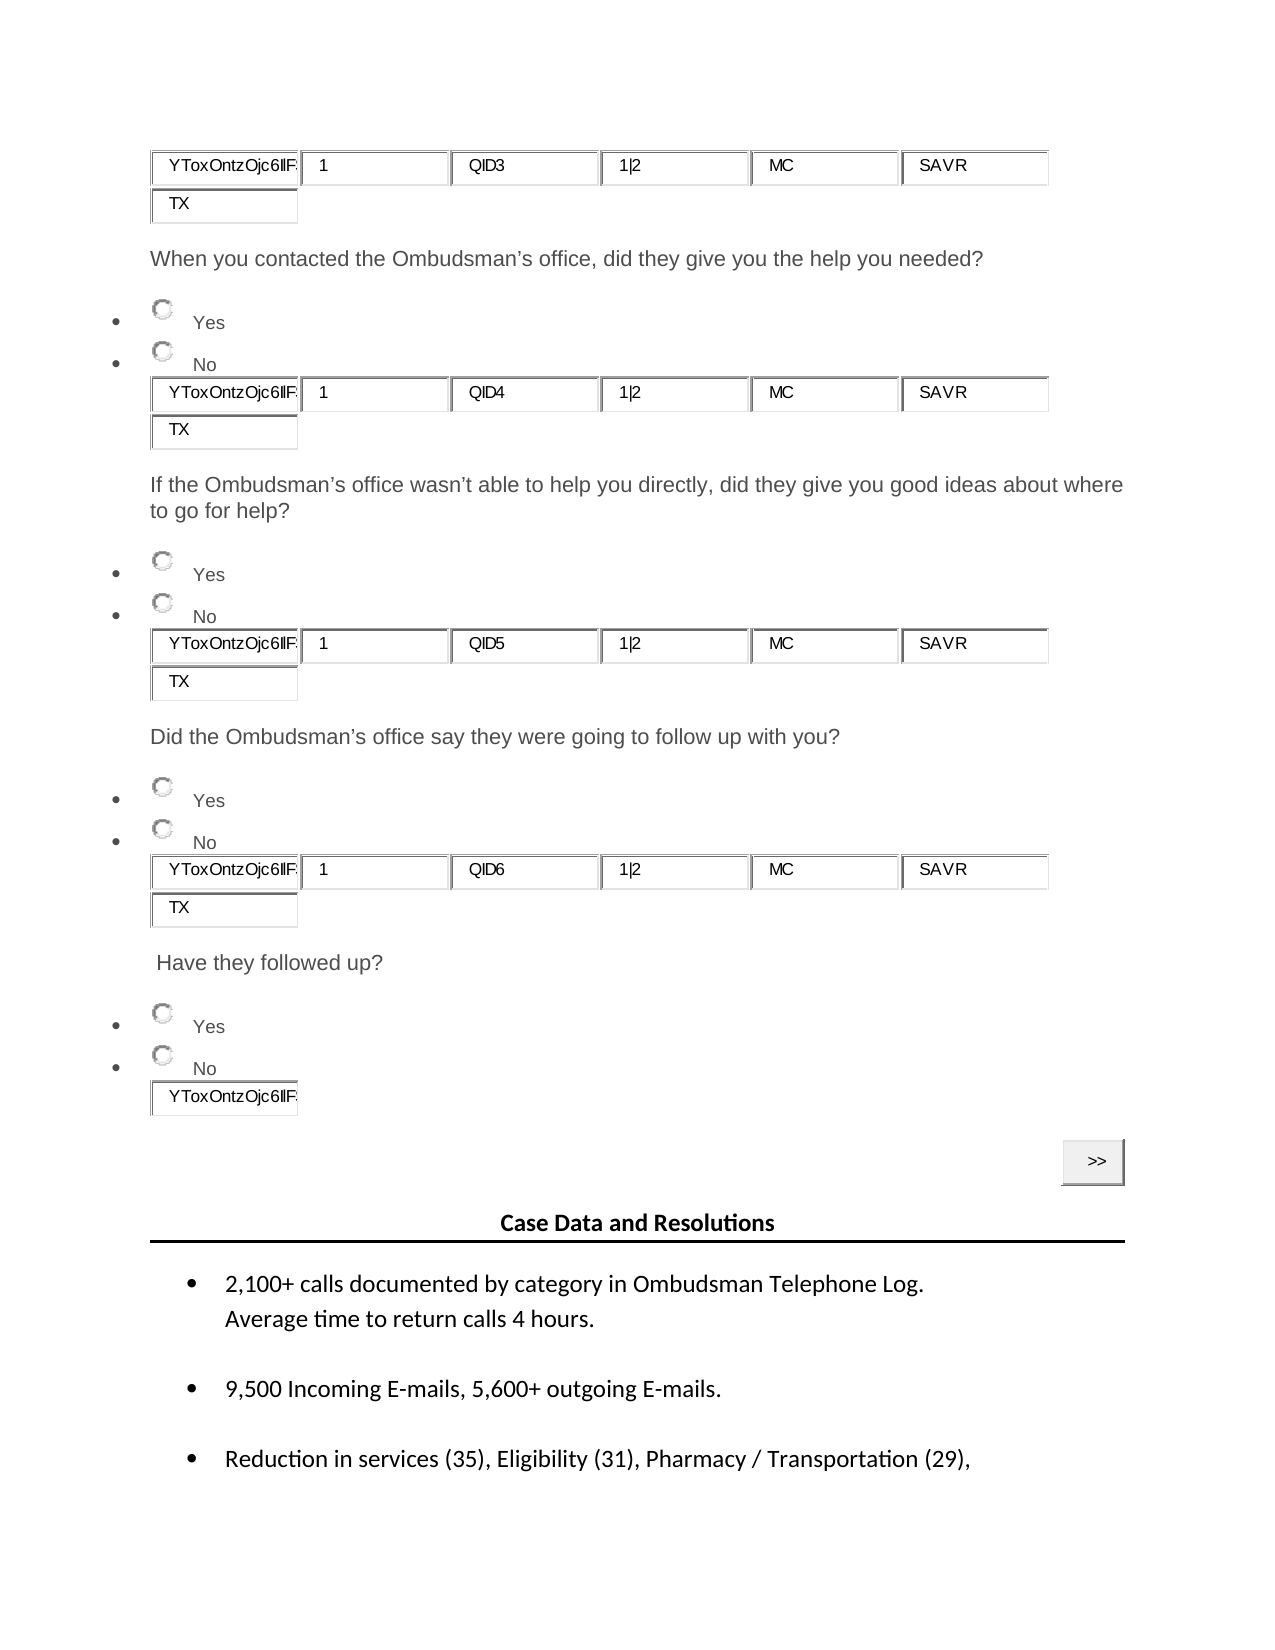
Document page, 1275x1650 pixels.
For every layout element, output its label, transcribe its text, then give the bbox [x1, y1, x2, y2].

list Average time to return calls 4 hours. [225, 1303, 1125, 1334]
text When you contacted the Ombudsman’s office, did they give you the help you needed? [150, 246, 1125, 271]
text If the Ombudsman’s office wasn’t able to help you directly, did they give you good ideas about where to go for help? [150, 472, 1125, 523]
text Case Data and Resolutions [150, 1207, 1125, 1240]
list Yes [112, 292, 1125, 334]
list 9,500 Incoming E-mails, 5,600+ outgoing E-mails. [187, 1373, 1125, 1404]
text Have they followed up? [150, 950, 1125, 975]
list Yes [112, 770, 1125, 812]
list Yes [112, 543, 1125, 586]
list Reduction in services (35), Eligibility (31), Pharmacy / Transportation (29), [187, 1443, 1125, 1474]
text Did the Ombudsman’s office say they were going to follow up with you? [150, 724, 1125, 749]
list No [112, 812, 1125, 854]
list 2,100+ calls documented by category in Ombudsman Telephone Log. [187, 1268, 1125, 1299]
list No [112, 334, 1125, 376]
list No [112, 1038, 1125, 1080]
list No [112, 586, 1125, 628]
list Yes [112, 996, 1125, 1038]
